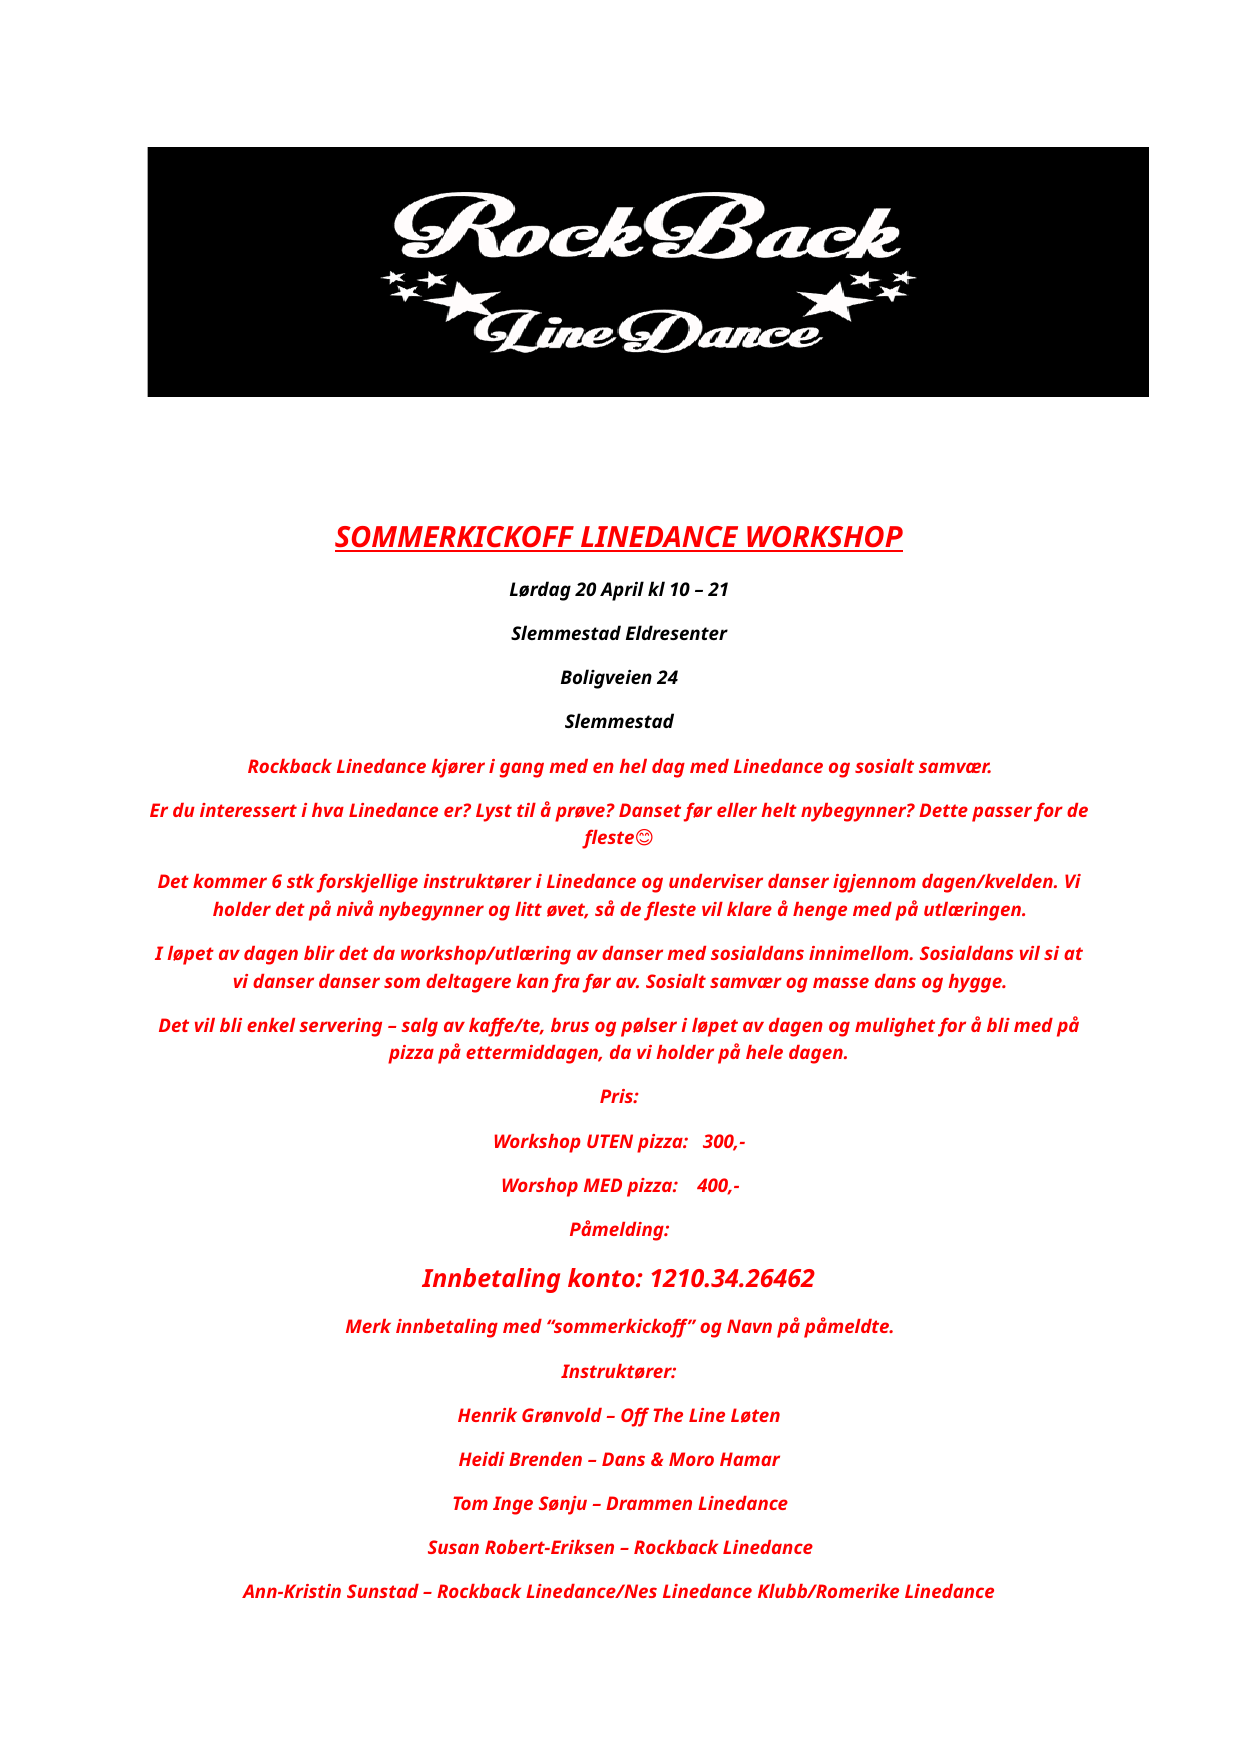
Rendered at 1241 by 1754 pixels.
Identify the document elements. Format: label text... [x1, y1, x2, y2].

text Henrik Grønvold – Off The Line Løten [148, 1402, 1093, 1428]
text Susan Robert-Eriksen – Rockback Linedance [148, 1535, 1093, 1560]
text Er du interessert i hva Linedance er? Lyst til å prøve? Danset før eller helt nybegynner? Dette passer for de fleste [148, 797, 1093, 850]
text Påmelding: [148, 1216, 1093, 1242]
text Tom Inge Sønju – Drammen Linedance [148, 1491, 1093, 1516]
text Slemmestad [148, 709, 1093, 734]
text Det kommer 6 stk forskjellige instruktører i Linedance og underviser danser igjennom dagen/kvelden. Vi holder det på nivå nybegynner og litt øvet, så de fleste vil klare å henge med på utlæringen. [148, 869, 1093, 922]
picture [147, 147, 1149, 397]
text Det vil bli enkel servering – salg av kaffe/te, brus og pølser i løpet av dagen og mulighet for å bli med på pizza på ettermiddagen, da vi holder på hele dagen. [148, 1012, 1093, 1065]
text Innbetaling konto: 1210.34.26462 [148, 1260, 1093, 1294]
text Pris: [148, 1084, 1093, 1109]
text Rockback Linedance kjører i gang med en hel dag med Linedance og sosialt samvær. [148, 753, 1093, 778]
text Slemmestad Eldresenter [148, 620, 1093, 646]
text Worshop MED pizza: 400,- [148, 1172, 1093, 1198]
text Workshop UTEN pizza: 300,- [148, 1128, 1093, 1153]
text Boligveien 24 [148, 664, 1093, 690]
text Merk innbetaling med “sommerkickoff” og Navn på påmeldte. [148, 1314, 1093, 1339]
text SOMMERKICKOFF LINEDANCE WORKSHOP [148, 517, 1093, 556]
text Instruktører: [148, 1358, 1093, 1383]
text Lørdag 20 April kl 10 – 21 [148, 576, 1093, 602]
text Ann-Kristin Sunstad – Rockback Linedance/Nes Linedance Klubb/Romerike Linedance [148, 1579, 1093, 1604]
text I løpet av dagen blir det da workshop/utlæring av danser med sosialdans innimellom. Sosialdans vil si at vi danser danser som deltagere kan fra før av. Sosialt samvær og masse dans og hygge. [148, 940, 1093, 993]
text Heidi Brenden – Dans & Moro Hamar [148, 1446, 1093, 1472]
